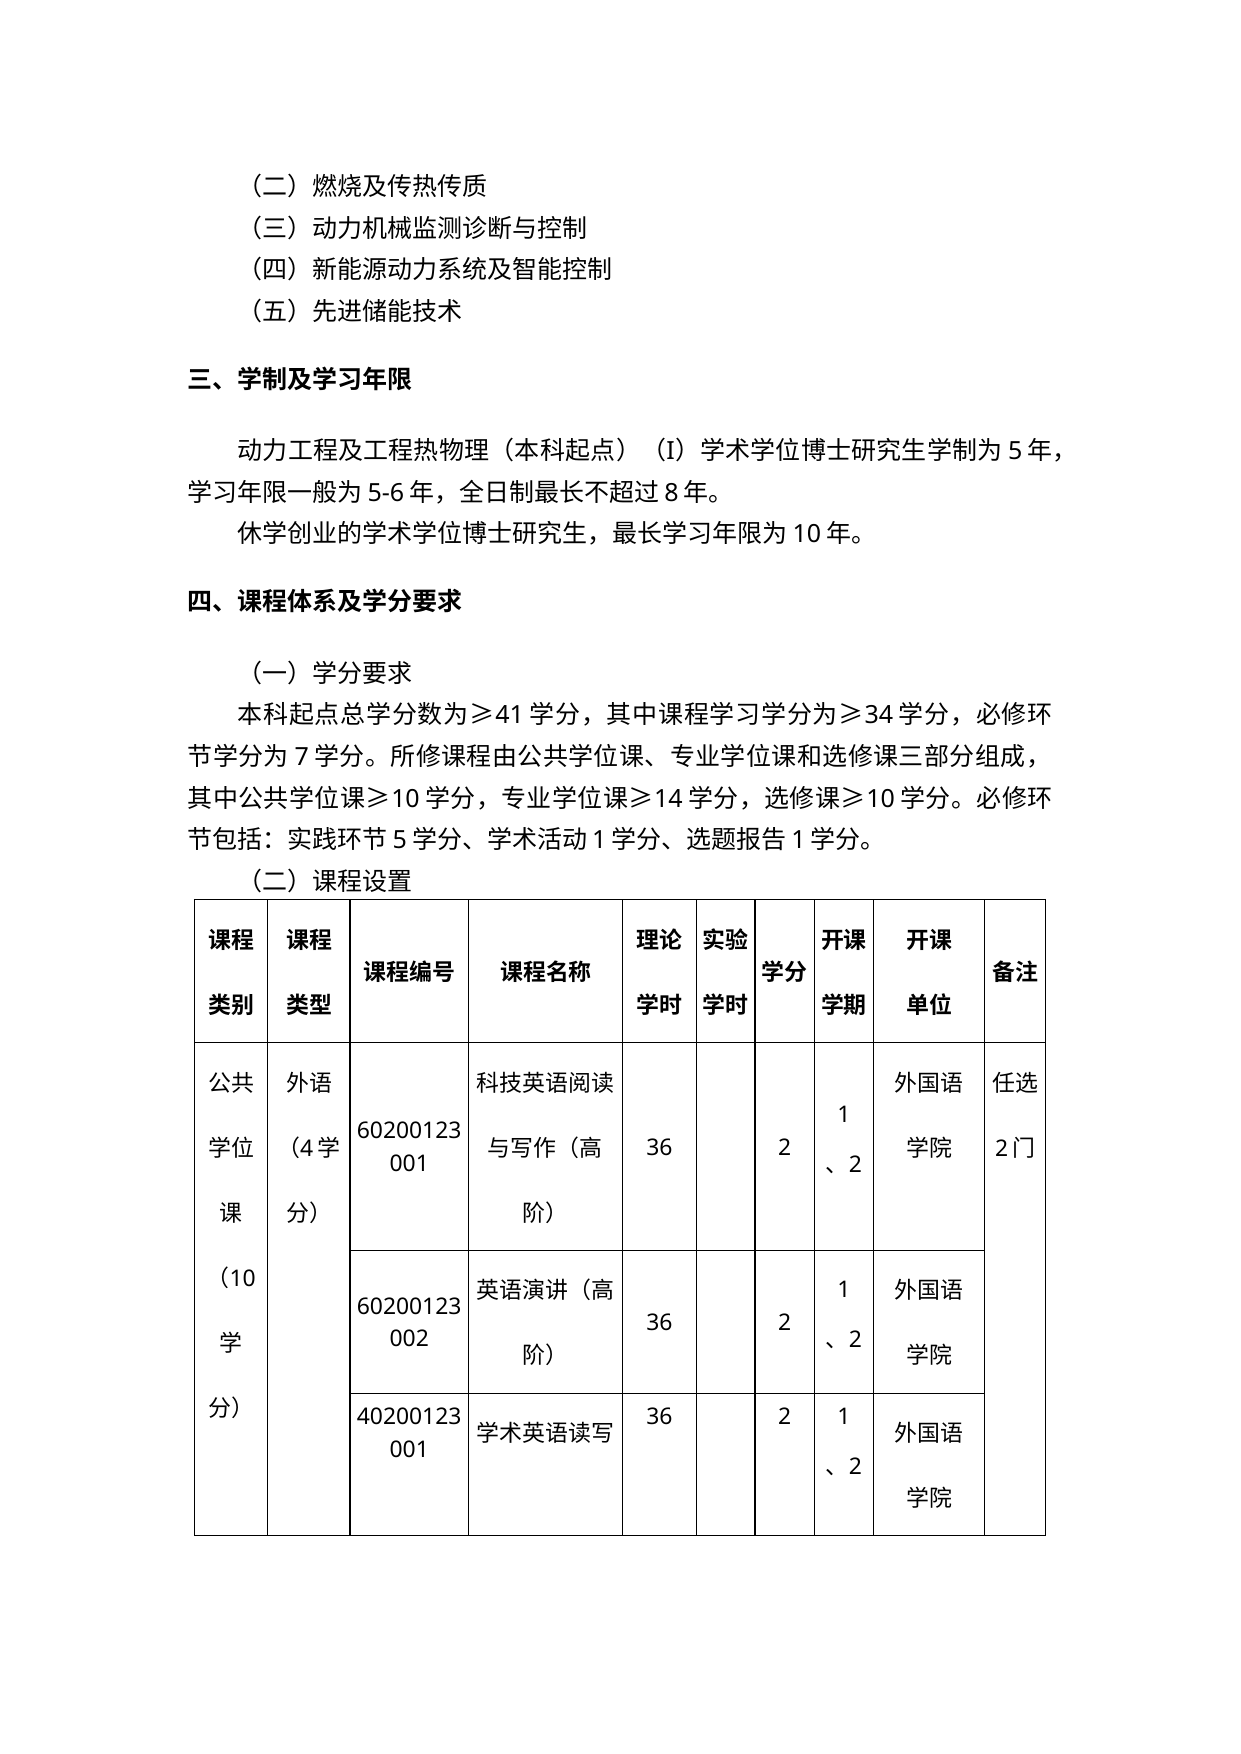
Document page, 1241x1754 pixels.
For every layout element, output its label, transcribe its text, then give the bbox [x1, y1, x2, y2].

table_cell 1、2 [815, 1043, 873, 1249]
table_cell 1、2 [815, 1251, 873, 1392]
text 休学创业的学术学位博士研究生，最长学习年限为10年。 [187, 509, 1053, 551]
table_cell 60200123002 [351, 1251, 468, 1392]
table_cell 2 [756, 1251, 814, 1392]
text 动力工程及工程热物理（本科起点）（I）学术学位博士研究生学制为5年，学习年限一般为5-6年，全日制最长不超过8年。 [187, 426, 1053, 509]
table_header 理论 学时 [623, 900, 696, 1042]
table_cell 2 [756, 1043, 814, 1249]
table_cell 2 [756, 1394, 814, 1535]
table_cell [697, 1251, 754, 1392]
text （二）课程设置 [187, 857, 1053, 899]
table_cell 英语演讲（高阶） [469, 1251, 622, 1392]
table_header 课程名称 [469, 900, 622, 1042]
table_cell 学术英语读写 [469, 1394, 622, 1535]
table_header 课程 类型 [268, 900, 349, 1042]
table_header 开课 单位 [874, 900, 984, 1042]
text （四）新能源动力系统及智能控制 [187, 245, 1053, 287]
table_cell 外国语 学院 [874, 1394, 984, 1535]
table_cell 外国语 学院 [874, 1043, 984, 1249]
text （一）学分要求 [187, 649, 1053, 690]
table_cell 外语 （4学分） [268, 1043, 349, 1535]
table_header 备注 [985, 900, 1045, 1042]
table_header 学分 [756, 900, 814, 1042]
table_header 课程编号 [351, 900, 468, 1042]
table_header 课程 类别 [195, 900, 267, 1042]
table_cell 科技英语阅读与写作（高阶） [469, 1043, 622, 1249]
table_header 开课 学期 [815, 900, 873, 1042]
text （三）动力机械监测诊断与控制 [187, 204, 1053, 245]
text （五）先进储能技术 [187, 287, 1053, 329]
table_header 实验 学时 [697, 900, 754, 1042]
table_cell 60200123001 [351, 1043, 468, 1249]
table_cell 1、2 [815, 1394, 873, 1535]
table_cell 外国语 学院 [874, 1251, 984, 1392]
table_cell 40200123001 [351, 1394, 468, 1535]
table_cell [697, 1043, 754, 1249]
text （二）燃烧及传热传质 [187, 162, 1053, 204]
table_cell 36 [623, 1043, 696, 1249]
table_cell 36 [623, 1251, 696, 1392]
text 本科起点总学分数为≥41学分，其中课程学习学分为≥34学分，必修环节学分为7学分。所修课程由公共学位课、专业学位课和选修课三部分组成，其中公共学位课≥10学分，专业学位课≥14学分，选修课≥10学分。必修环节包括：实践环节5学分、学术活动1学分、选题报告1学分。 [187, 690, 1053, 857]
table_cell 任选2门 [985, 1043, 1045, 1535]
table_cell 36 [623, 1394, 696, 1535]
table_cell 公共 学位课 （10学分） [195, 1043, 267, 1535]
table_cell [697, 1394, 754, 1535]
text 四、课程体系及学分要求 [187, 567, 1053, 632]
text 三、学制及学习年限 [187, 345, 1053, 410]
